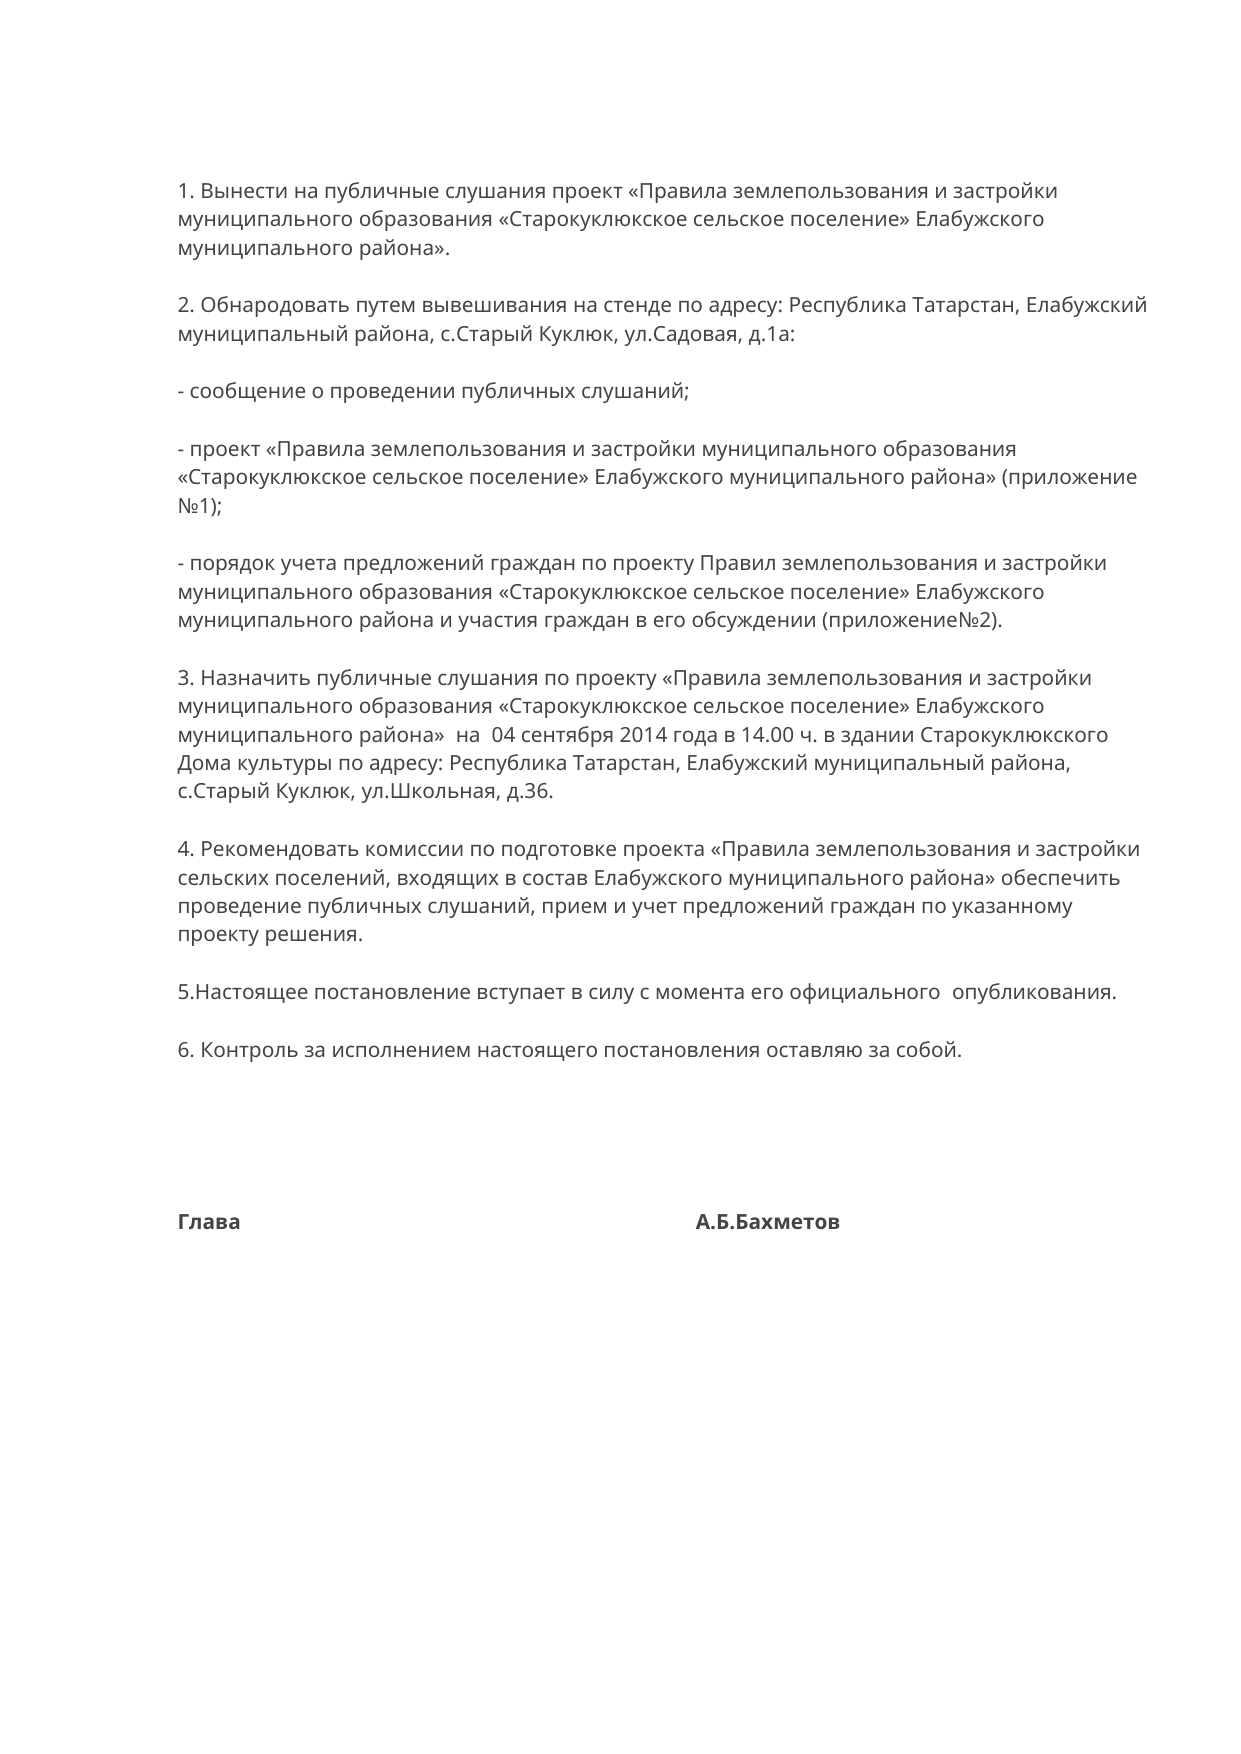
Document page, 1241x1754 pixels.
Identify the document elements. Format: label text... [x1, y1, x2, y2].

text 5.Настоящее постановление вступает в силу с момента его официального опубликования. [177, 977, 1152, 1006]
text 3. Назначить публичные слушания по проекту «Правила землепользования и застройки муниципального образования «Старокуклюкское сельское поселение» Елабужского муниципального района» на 04 сентября 2014 года в 14.00 ч. в здании Старокуклюкского Дома культуры по адресу: Республика Татарстан, Елабужский муниципальный района, с.Старый Куклюк, ул.Школьная, д.36. [177, 663, 1152, 805]
text Глава А.Б.Бахметов [177, 1207, 1152, 1236]
text - проект «Правила землепользования и застройки муниципального образования «Старокуклюкское сельское поселение» Елабужского муниципального района» (приложение №1); [177, 434, 1152, 519]
text 6. Контроль за исполнением настоящего постановления оставляю за собой. [177, 1035, 1152, 1063]
text 1. Вынести на публичные слушания проект «Правила землепользования и застройки муниципального образования «Старокуклюкское сельское поселение» Елабужского муниципального района». [177, 176, 1152, 261]
text 2. Обнародовать путем вывешивания на стенде по адресу: Республика Татарстан, Елабужский муниципальный района, с.Старый Куклюк, ул.Садовая, д.1а: [177, 290, 1152, 347]
text - сообщение о проведении публичных слушаний; [177, 376, 1152, 405]
text - порядок учета предложений граждан по проекту Правил землепользования и застройки муниципального образования «Старокуклюкское сельское поселение» Елабужского муниципального района и участия граждан в его обсуждении (приложение№2). [177, 548, 1152, 634]
text 4. Рекомендовать комиссии по подготовке проекта «Правила землепользования и застройки сельских поселений, входящих в состав Елабужского муниципального района» обеспечить проведение публичных слушаний, прием и учет предложений граждан по указанному проекту решения. [177, 834, 1152, 948]
